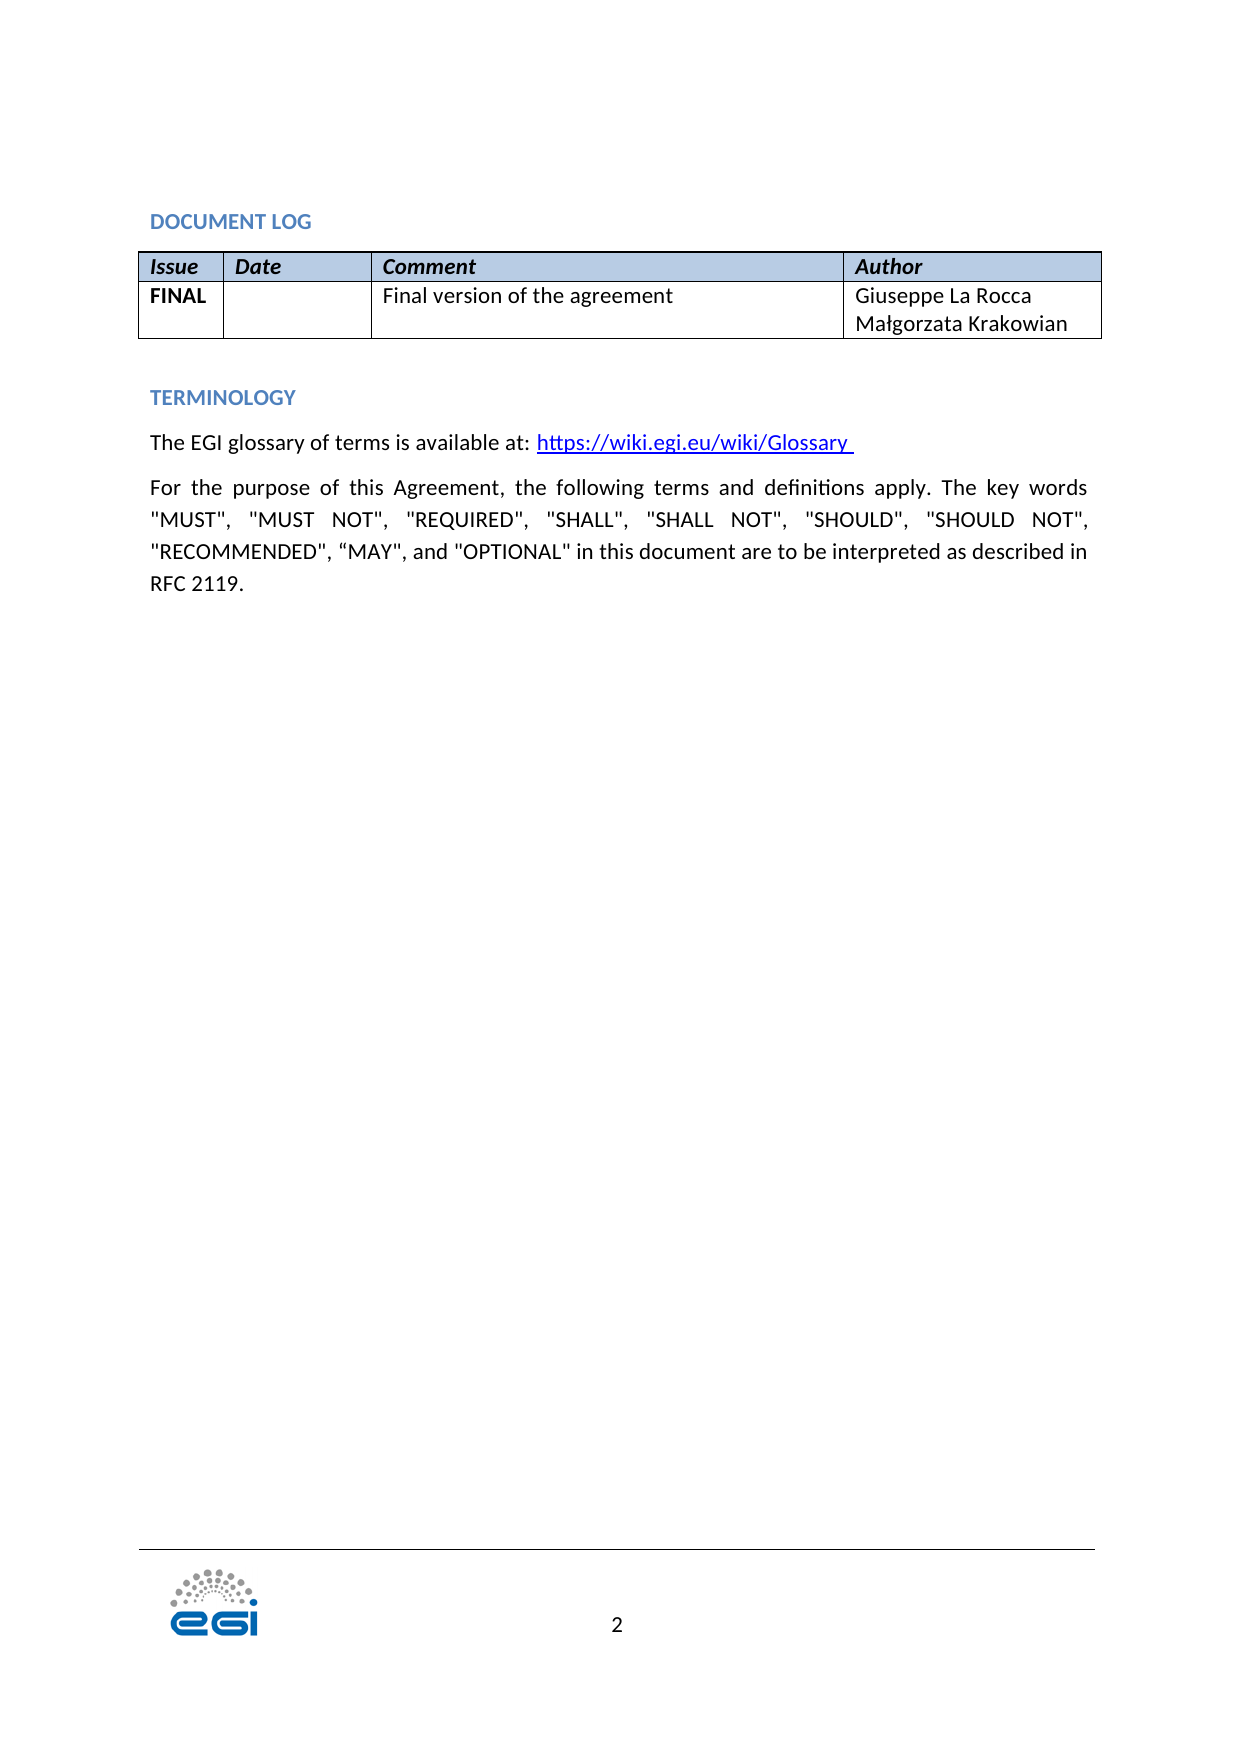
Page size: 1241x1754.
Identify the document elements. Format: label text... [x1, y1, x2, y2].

table_cell Giuseppe La Rocca Małgorzata Krakowian [844, 282, 1101, 338]
table_header Comment [372, 253, 843, 281]
table_header Author [844, 253, 1101, 281]
text TERMINOLOGY [150, 383, 1090, 411]
table_header Issue [139, 253, 223, 281]
text DOCUMENT LOG [150, 207, 1090, 235]
text The EGI glossary of terms is available at: https://wiki.egi.eu/wiki/Glossary [150, 428, 1090, 456]
table_cell [224, 282, 371, 338]
text For the purpose of this Agreement, the following terms and definitions apply. The key words "MUST", "MUST NOT", "REQUIRED", "SHALL", "SHALL NOT", "SHOULD", "SHOULD NOT", "RECOMMENDED", “MAY", and "OPTIONAL" in this document are to be interpreted as described in RFC 2119. [150, 473, 1090, 597]
picture [150, 1567, 276, 1638]
table_cell FINAL [139, 282, 223, 338]
table_header Date [224, 253, 371, 281]
table_cell Final version of the agreement [372, 282, 843, 338]
